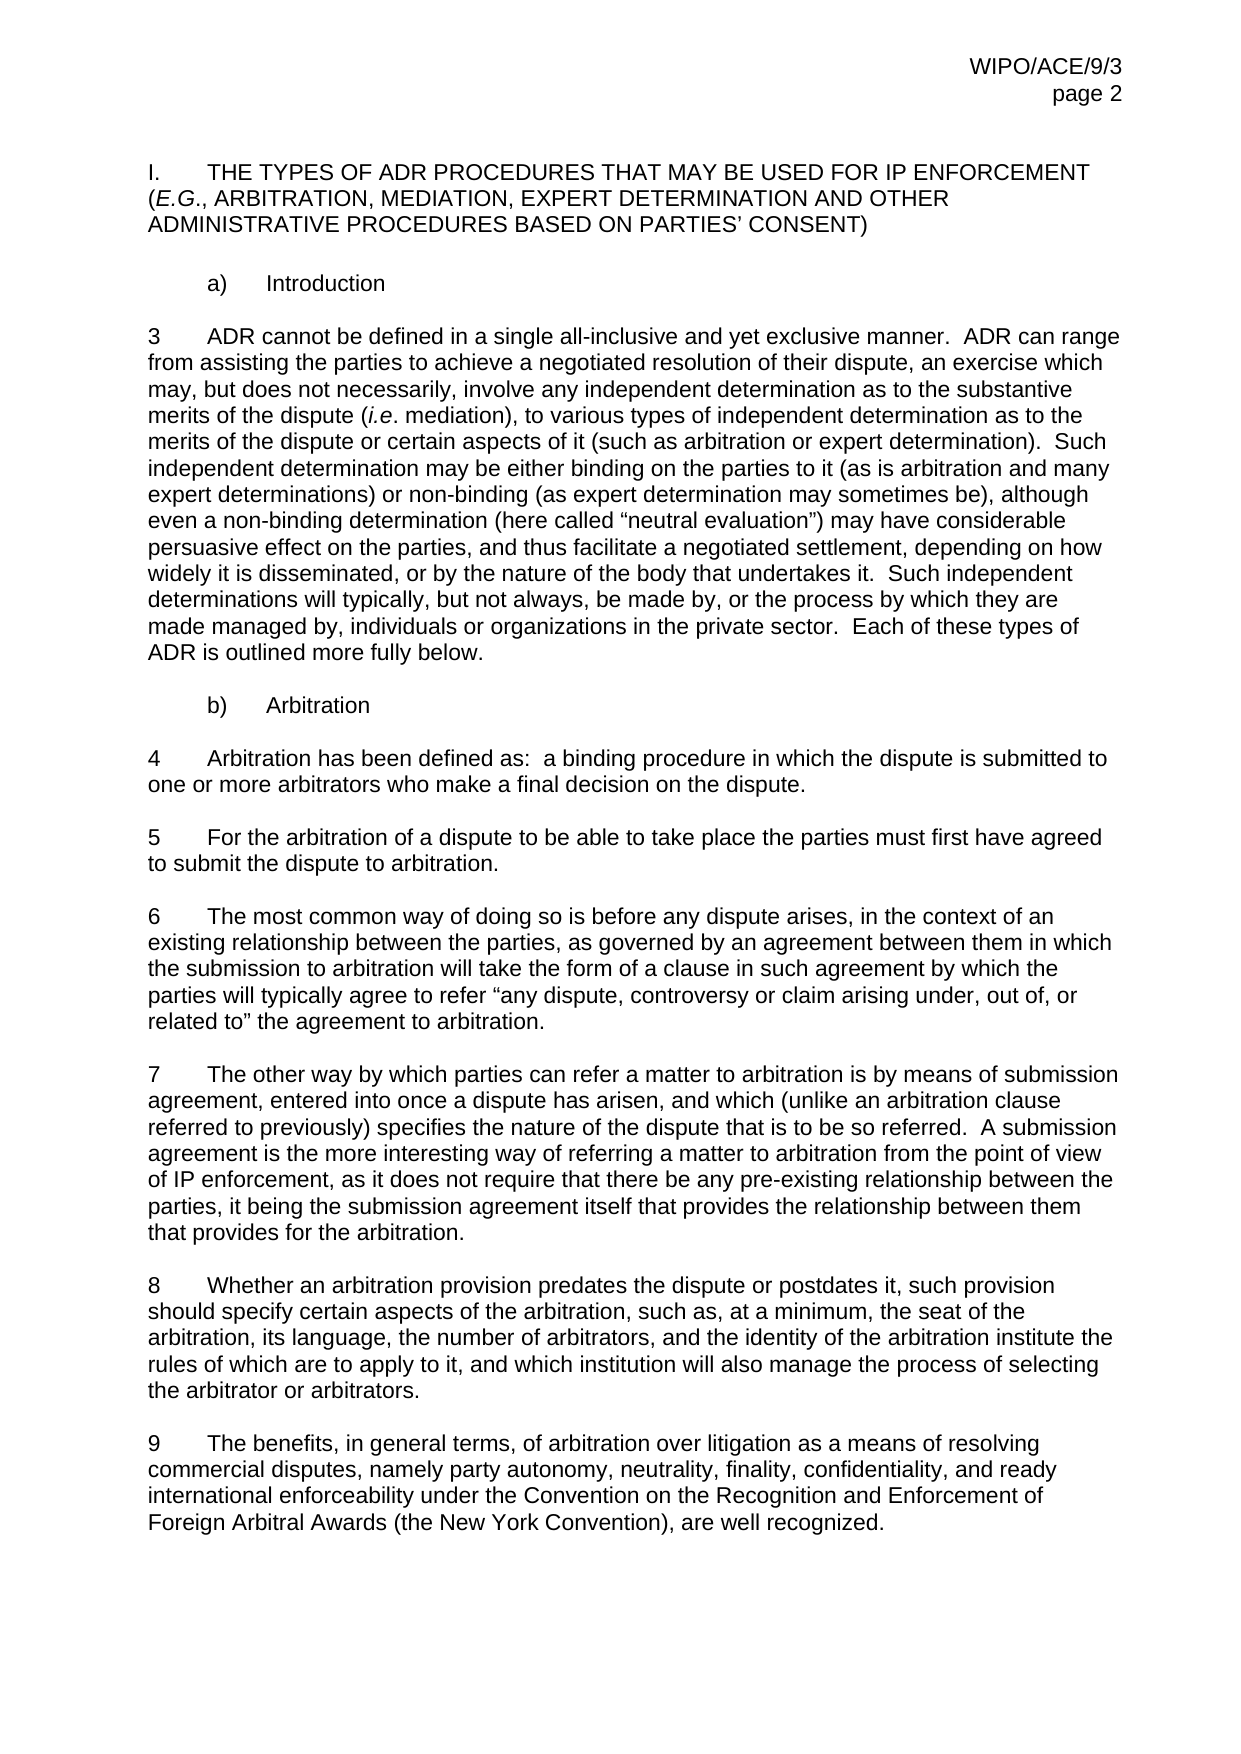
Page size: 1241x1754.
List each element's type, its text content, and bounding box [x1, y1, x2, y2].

subtitle THE TYPES OF ADR PROCEDURES THAT MAY BE USED FOR IP ENFORCEMENT (E.G., ARBITRATION, MEDIATION, EXPERT DETERMINATION AND OTHER ADMINISTRATIVE PROCEDURES BASED ON PARTIES’ CONSENT) [148, 158, 1122, 238]
text For the arbitration of a dispute to be able to take place the parties must first have agreed to submit the dispute to arbitration. [148, 824, 1122, 876]
text The most common way of doing so is before any dispute arises, in the context of an existing relationship between the parties, as governed by an agreement between them in which the submission to arbitration will take the form of a clause in such agreement by which the parties will typically agree to refer “any dispute, controversy or claim arising under, out of, or related to” the agreement to arbitration. [148, 903, 1122, 1034]
text The other way by which parties can refer a matter to arbitration is by means of submission agreement, entered into once a dispute has arisen, and which (unlike an arbitration clause referred to previously) specifies the nature of the dispute that is to be so referred. A submission agreement is the more interesting way of referring a matter to arbitration from the point of view of IP enforcement, as it does not require that there be any pre-existing relationship between the parties, it being the submission agreement itself that provides the relationship between them that provides for the arbitration. [148, 1061, 1122, 1245]
text ADR cannot be defined in a single all-inclusive and yet exclusive manner. ADR can range from assisting the parties to achieve a negotiated resolution of their dispute, an exercise which may, but does not necessarily, involve any independent determination as to the substantive merits of the dispute (i.e. mediation), to various types of independent determination as to the merits of the dispute or certain aspects of it (such as arbitration or expert determination). Such independent determination may be either binding on the parties to it (as is arbitration and many expert determinations) or non-binding (as expert determination may sometimes be), although even a non-binding determination (here called “neutral evaluation”) may have considerable persuasive effect on the parties, and thus facilitate a negotiated settlement, depending on how widely it is disseminated, or by the nature of the body that undertakes it. Such independent determinations will typically, but not always, be made by, or the process by which they are made managed by, individuals or organizations in the private sector. Each of these types of ADR is outlined more fully below. [148, 323, 1122, 666]
list Introduction [207, 270, 1122, 297]
text The benefits, in general terms, of arbitration over litigation as a means of resolving commercial disputes, namely party autonomy, neutrality, finality, confidentiality, and ready international enforceability under the Convention on the Recognition and Enforcement of Foreign Arbitral Awards (the New York Convention), are well recognized. [148, 1430, 1122, 1535]
list Arbitration [207, 692, 1122, 718]
text Whether an arbitration provision predates the dispute or postdates it, such provision should specify certain aspects of the arbitration, such as, at a minimum, the seat of the arbitration, its language, the number of arbitrators, and the identity of the arbitration institute the rules of which are to apply to it, and which institution will also manage the process of selecting the arbitrator or arbitrators. [148, 1272, 1122, 1403]
text Arbitration has been defined as: a binding procedure in which the dispute is submitted to one or more arbitrators who make a final decision on the dispute. [148, 744, 1122, 797]
